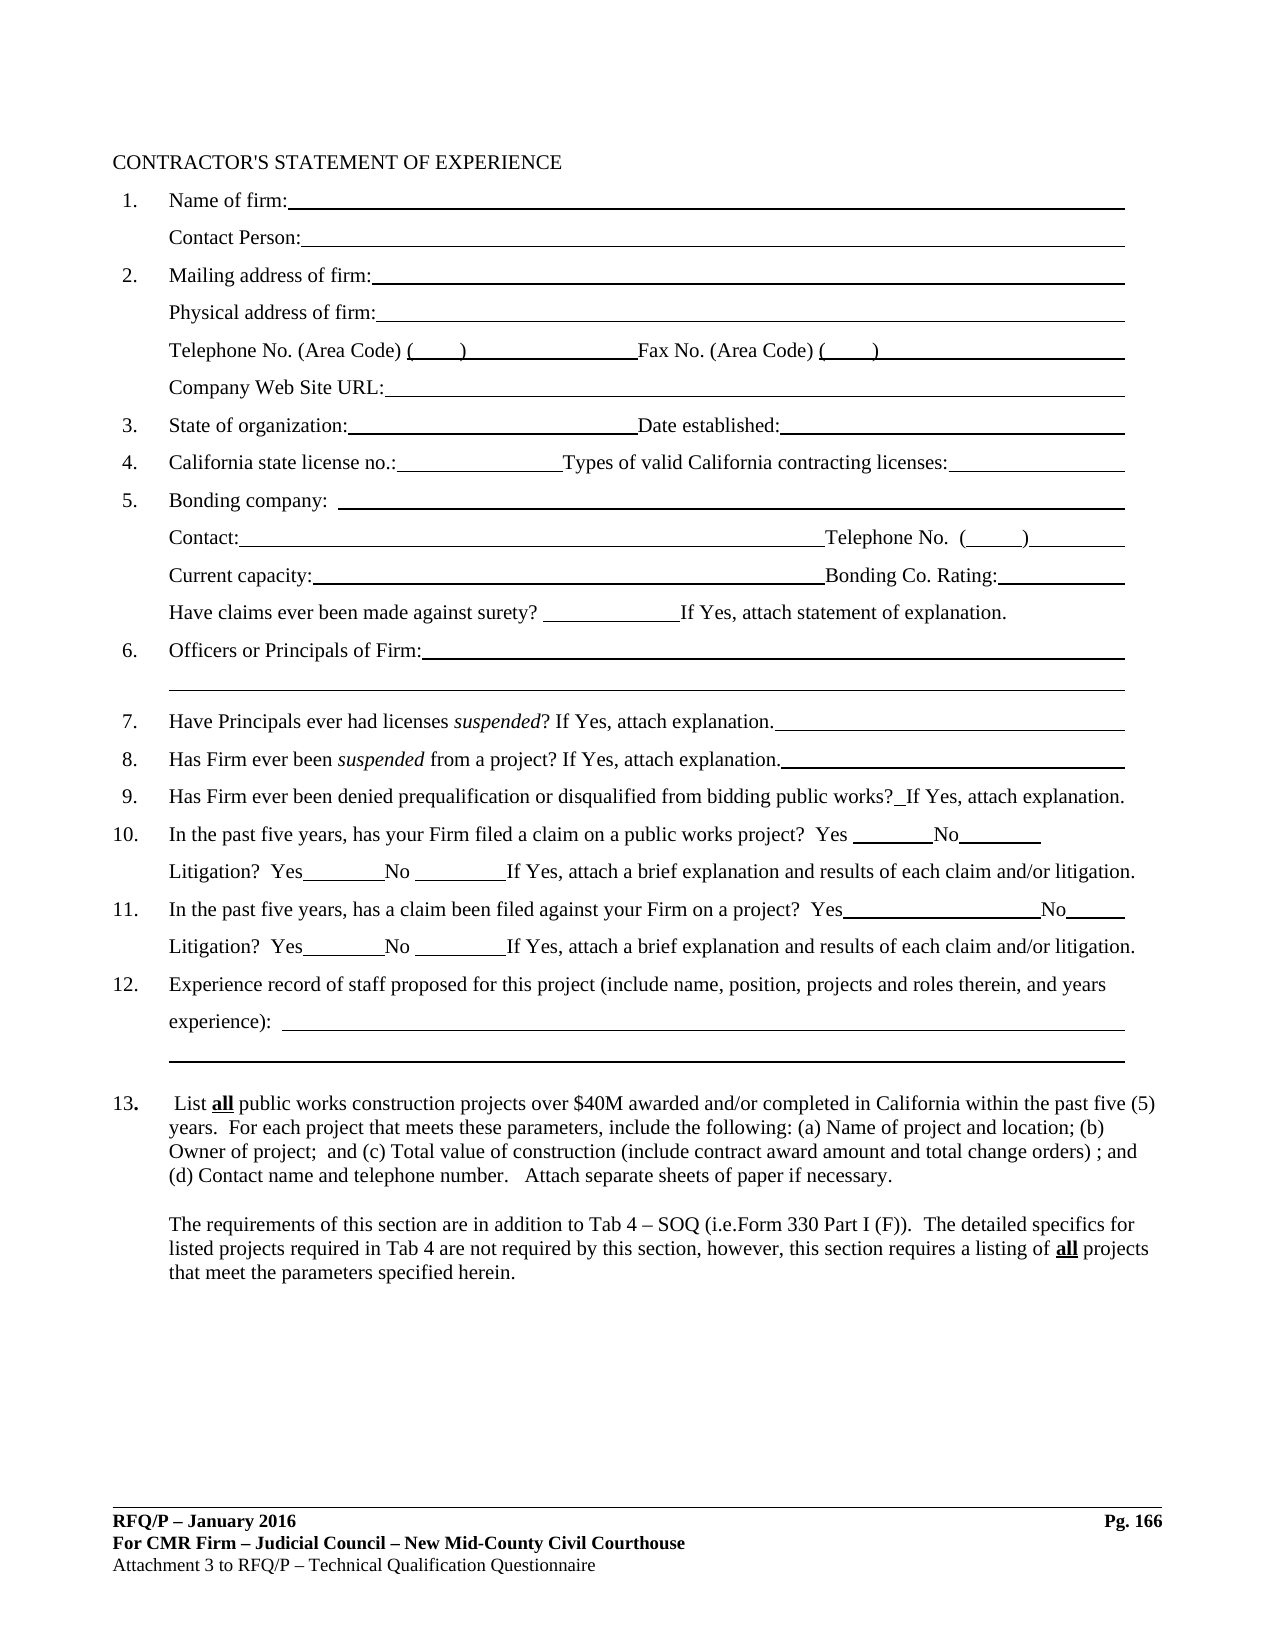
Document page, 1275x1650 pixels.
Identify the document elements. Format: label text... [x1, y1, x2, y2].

text 8. Has Firm ever been suspended from a project? If Yes, attach explanation. [122, 733, 1162, 771]
text 1. Name of firm: [122, 174, 1162, 212]
text Contact Person: [122, 212, 1162, 249]
text Physical address of firm: [112, 287, 1162, 324]
text 3. State of organization: Date established: [122, 399, 1162, 437]
text 2. Mailing address of firm: [122, 249, 1162, 287]
text Company Web Site URL: [112, 362, 1162, 399]
text Have claims ever been made against surety? If Yes, attach statement of explanation. [112, 587, 1162, 624]
text 13. List all public works construction projects over $40M awarded and/or completed in California within the past five (5) years. For each project that meets these parameters, include the following: (a) Name of project and location; (b) Owner of project; and (c) Total value of construction (include contract award amount and total change orders) ; and (d) Contact name and telephone number. Attach separate sheets of paper if necessary. [112, 1091, 1162, 1187]
text 10. In the past five years, has your Firm filed a claim on a public works project? Yes No [112, 808, 1162, 846]
text Telephone No. (Area Code) ( ) Fax No. (Area Code) ( ) [112, 324, 1162, 362]
text 12. Experience record of staff proposed for this project (include name, position, projects and roles therein, and years experience): [112, 958, 1162, 1033]
text 5. Bonding company: [122, 474, 1162, 512]
text 7. Have Principals ever had licenses suspended? If Yes, attach explanation. [122, 696, 1162, 733]
text Contact: Telephone No. ( ) [122, 512, 1162, 549]
text Litigation? Yes No If Yes, attach a brief explanation and results of each claim and/or litigation. [112, 846, 1162, 883]
subtitle CONTRACTOR'S STATEMENT OF EXPERIENCE [112, 150, 1162, 174]
text Litigation? Yes No If Yes, attach a brief explanation and results of each claim and/or litigation. [112, 921, 1162, 958]
text 4. California state license no.: Types of valid California contracting licenses: [122, 437, 1162, 474]
text Current capacity: Bonding Co. Rating: [122, 549, 1162, 587]
text 11. In the past five years, has a claim been filed against your Firm on a project? Yes No [112, 883, 1162, 921]
text 9. Has Firm ever been denied prequalification or disqualified from bidding public works? If Yes, attach explanation. [122, 771, 1162, 808]
text 6. Officers or Principals of Firm: [122, 624, 1162, 662]
text The requirements of this section are in addition to Tab 4 – SOQ (i.e.Form 330 Part I (F)). The detailed specifics for listed projects required in Tab 4 are not required by this section, however, this section requires a listing of all projects that meet the parameters specified herein. [112, 1212, 1162, 1284]
